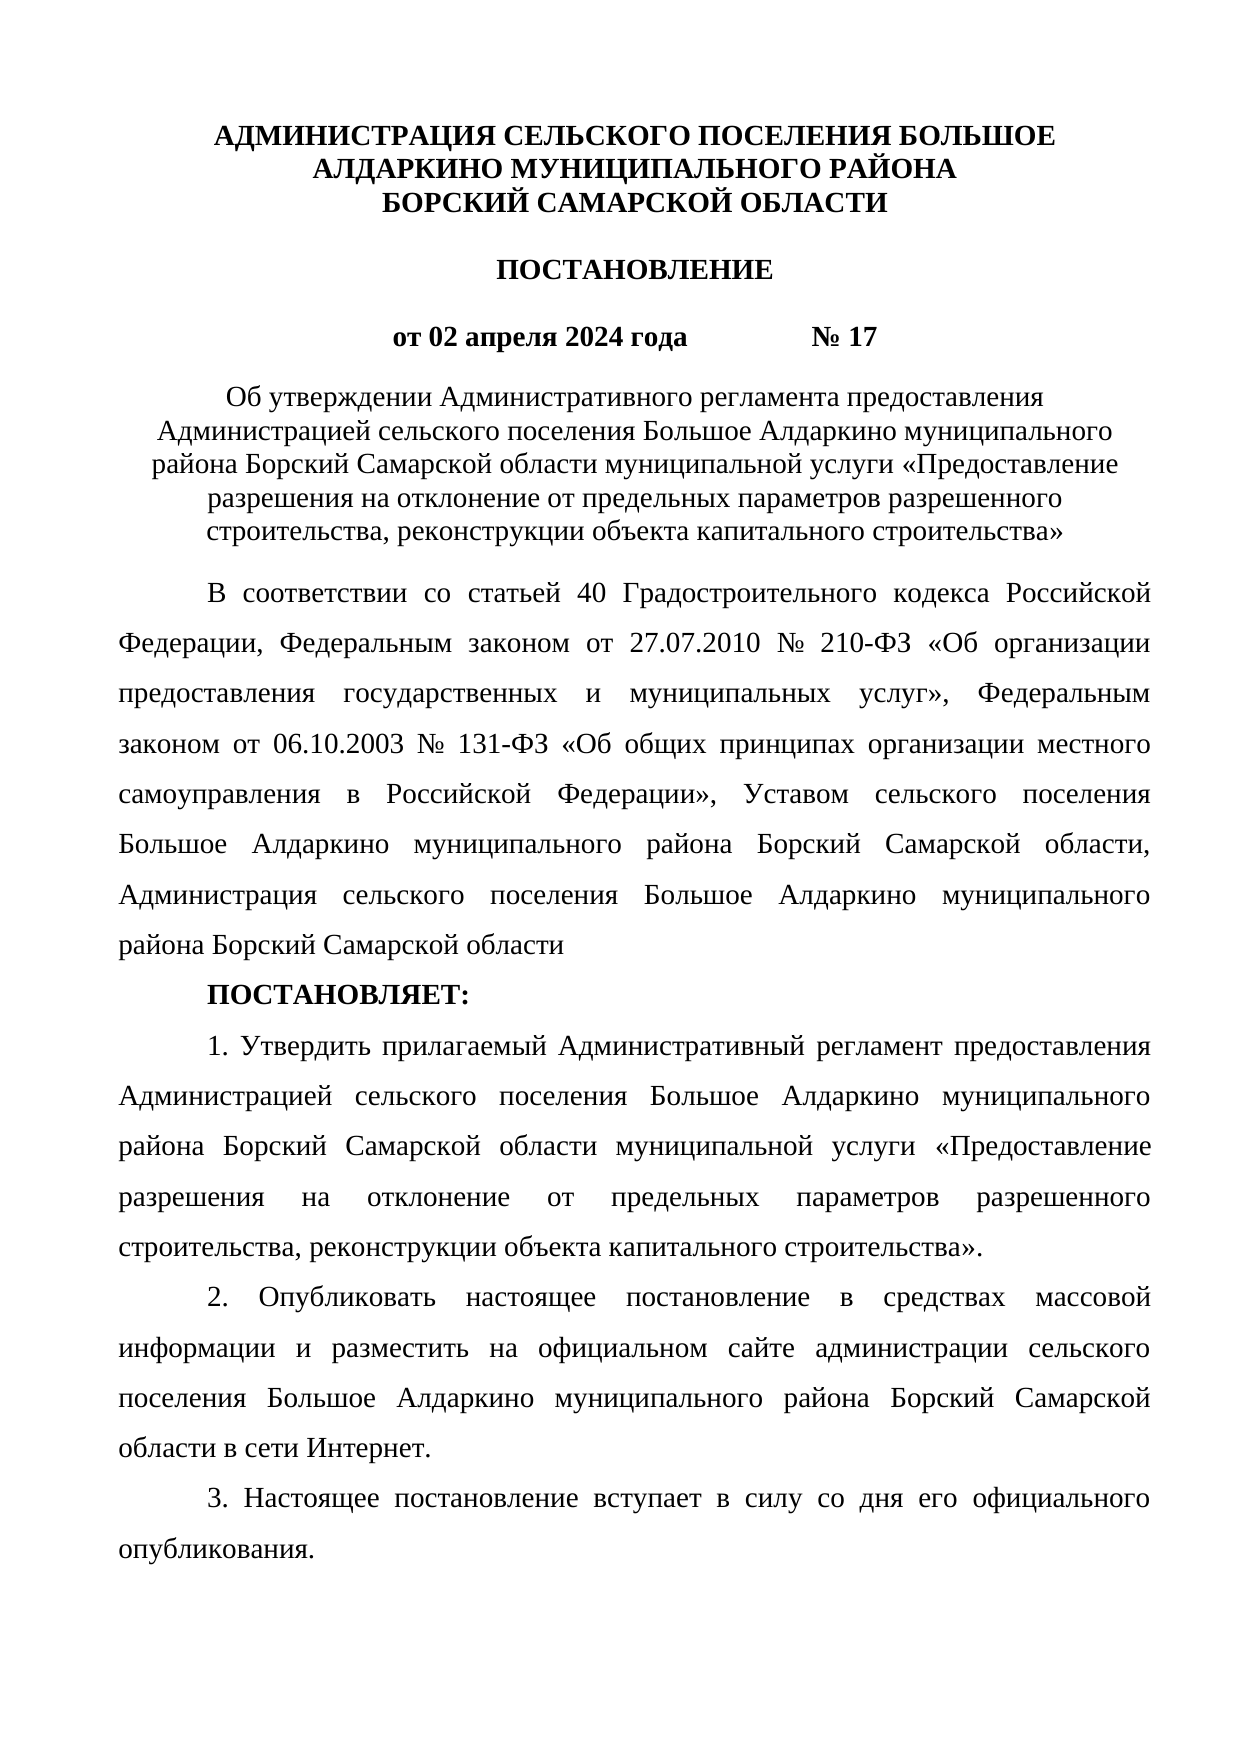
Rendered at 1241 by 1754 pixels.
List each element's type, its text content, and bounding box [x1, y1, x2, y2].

text Об утверждении Административного регламента предоставления Администрацией сельского поселения Большое Алдаркино муниципального района Борский Самарской области муниципальной услуги «Предоставление разрешения на отклонение от предельных параметров разрешенного строительства, реконструкции объекта капитального строительства» [118, 379, 1152, 547]
text ПОСТАНОВЛЕНИЕ [118, 252, 1152, 286]
text 2. Опубликовать настоящее постановление в средствах массовой информации и разместить на официальном сайте администрации сельского поселения Большое Алдаркино муниципального района Борский Самарской области в сети Интернет. [118, 1279, 1152, 1464]
text 3. Настоящее постановление вступает в силу со дня его официального опубликования. [118, 1481, 1152, 1564]
text от 02 апреля 2024 года № 17 [118, 319, 1152, 353]
text БОРСКИЙ САМАРСКОЙ ОБЛАСТИ [118, 185, 1152, 219]
text АДМИНИСТРАЦИЯ СЕЛЬСКОГО ПОСЕЛЕНИЯ БОЛЬШОЕ АЛДАРКИНО МУНИЦИПАЛЬНОГО РАЙОНА [118, 118, 1152, 185]
text В соответствии со статьей 40 Градостроительного кодекса Российской Федерации, Федеральным законом от 27.07.2010 № 210-ФЗ «Об организации предоставления государственных и муниципальных услуг», Федеральным законом от 06.10.2003 № 131-ФЗ «Об общих принципах организации местного самоуправления в Российской Федерации», Уставом сельского поселения Большое Алдаркино муниципального района Борский Самарской области, Администрация сельского поселения Большое Алдаркино муниципального района Борский Самарской области [118, 575, 1152, 961]
text ПОСТАНОВЛЯЕТ: [118, 977, 1152, 1011]
text 1. Утвердить прилагаемый Административный регламент предоставления Администрацией сельского поселения Большое Алдаркино муниципального района Борский Самарской области муниципальной услуги «Предоставление разрешения на отклонение от предельных параметров разрешенного строительства, реконструкции объекта капитального строительства». [118, 1028, 1152, 1263]
